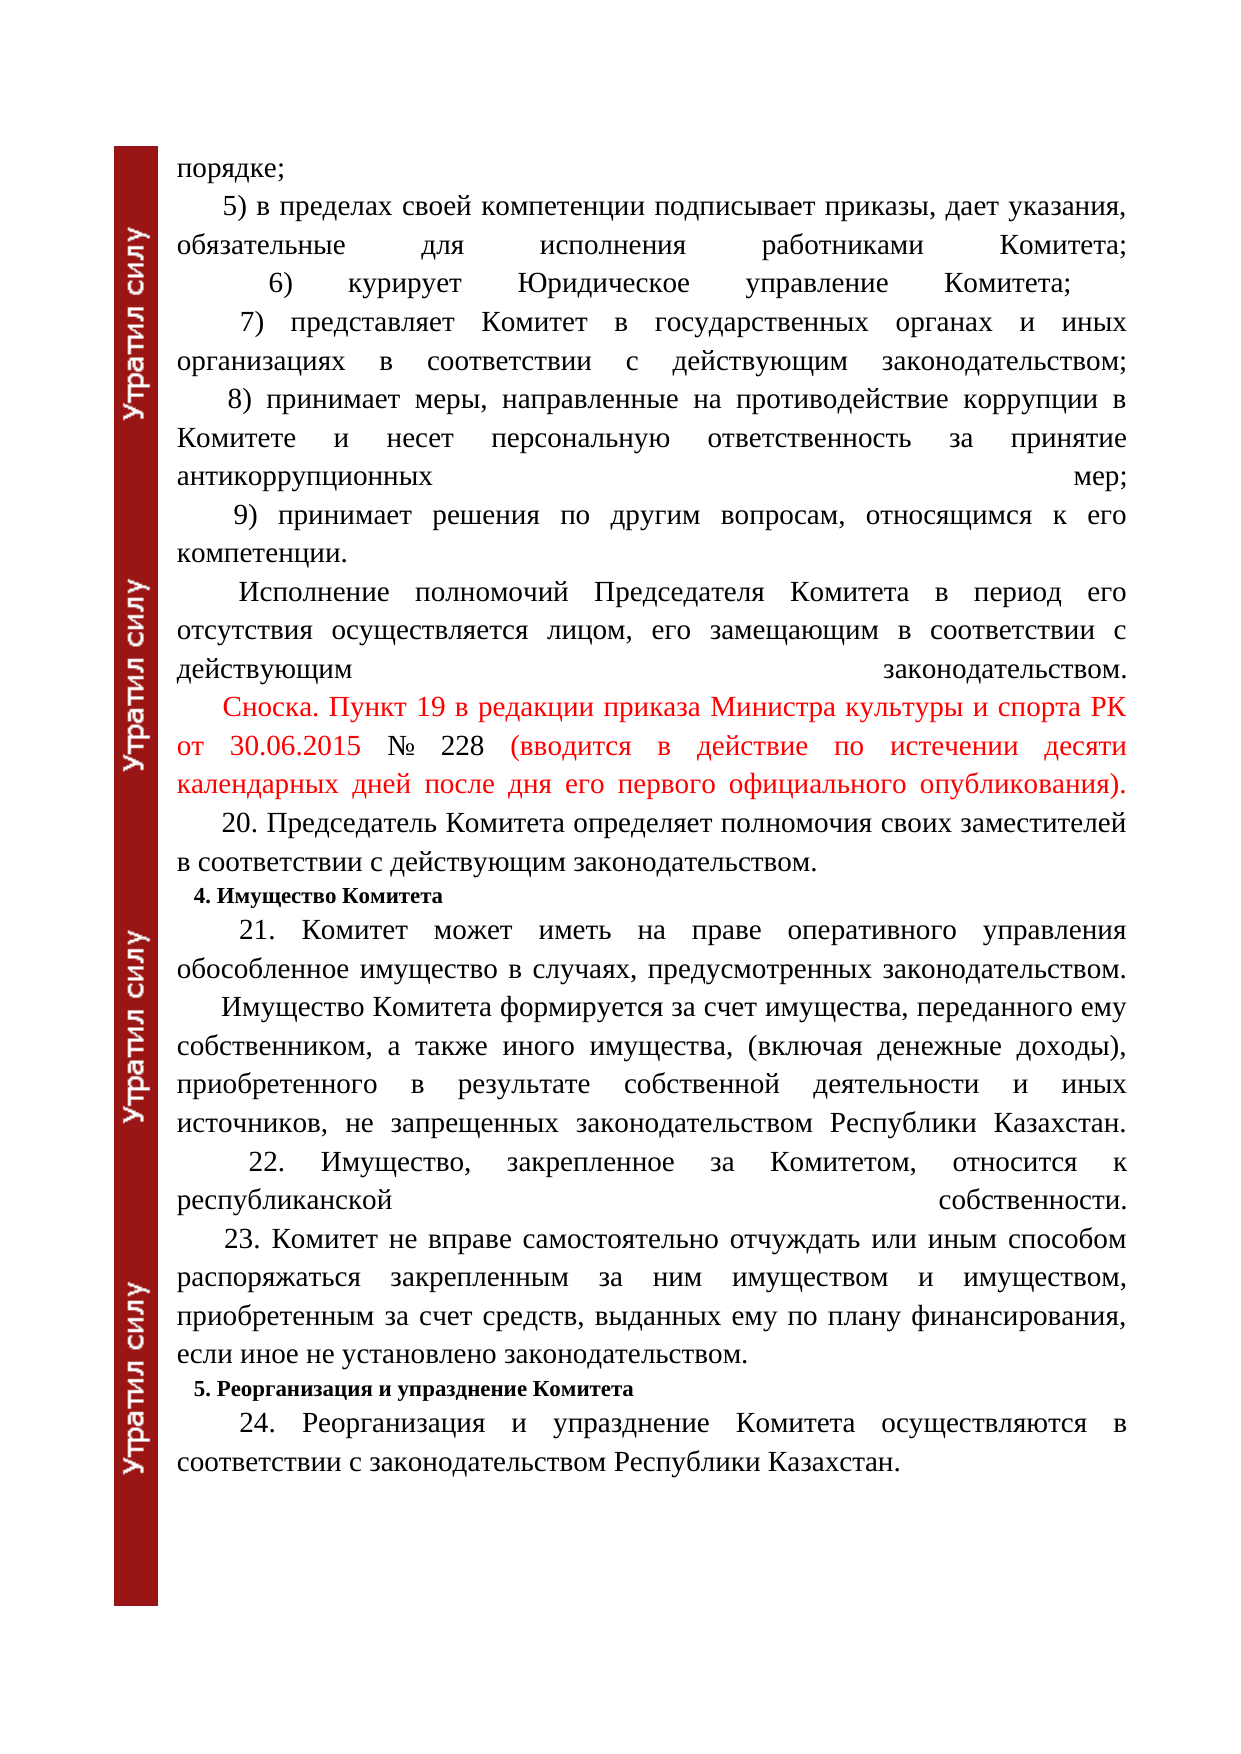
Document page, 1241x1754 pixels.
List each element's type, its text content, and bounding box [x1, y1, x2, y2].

text 24. Реорганизация и упразднение Комитета осуществляются в соответствии с законодательством Республики Казахстан. [112, 1405, 1128, 1477]
picture [114, 1477, 158, 1606]
text 5. Реорганизация и упразднение Комитета [112, 1375, 1128, 1401]
picture [114, 1370, 158, 1375]
picture [114, 1401, 158, 1405]
picture [114, 146, 158, 150]
text 21. Комитет может иметь на праве оперативного управления обособленное имущество в случаях, предусмотренных законодательством. Имущество Комитета формируется за счет имущества, переданного ему собственником, а также иного имущества, (включая денежные доходы), приобретенного в результате собственной деятельности и иных источников, не запрещенных законодательством Республики Казахстан. 22. Имущество, закрепленное за Комитетом, относится к республиканской собственности. 23. Комитет не вправе самостоятельно отчуждать или иным способом распоряжаться закрепленным за ним имуществом и имуществом, приобретенным за счет средств, выданных ему по плану финансирования, если иное не установлено законодательством. [112, 912, 1128, 1370]
picture [114, 877, 158, 882]
text 4. Имущество Комитета [112, 882, 1128, 909]
